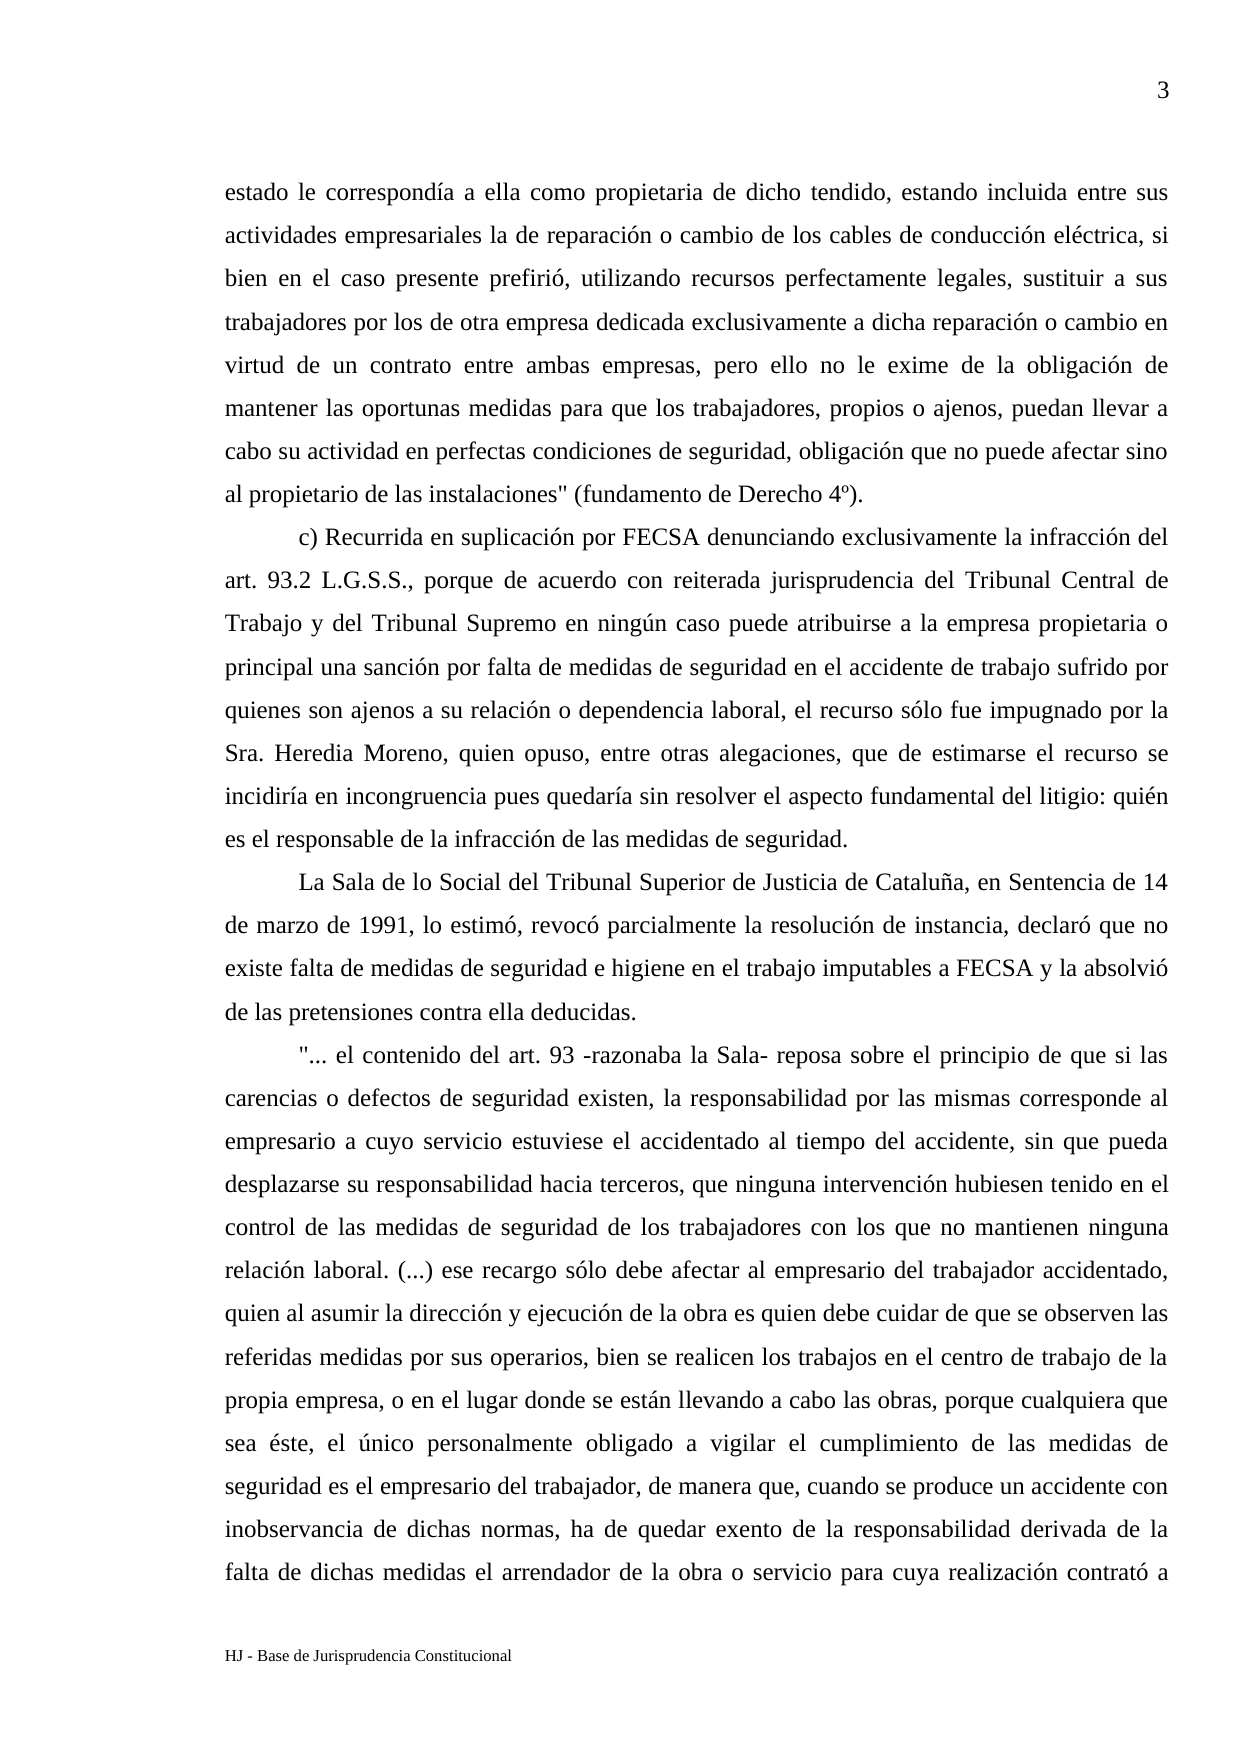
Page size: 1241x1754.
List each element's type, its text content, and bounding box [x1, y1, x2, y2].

text c) Recurrida en suplicación por FECSA denunciando exclusivamente la infracción del art. 93.2 L.G.S.S., porque de acuerdo con reiterada jurisprudencia del Tribunal Central de Trabajo y del Tribunal Supremo en ningún caso puede atribuirse a la empresa propietaria o principal una sanción por falta de medidas de seguridad en el accidente de trabajo sufrido por quienes son ajenos a su relación o dependencia laboral, el recurso sólo fue impugnado por la Sra. Heredia Moreno, quien opuso, entre otras alegaciones, que de estimarse el recurso se incidiría en incongruencia pues quedaría sin resolver el aspecto fundamental del litigio: quién es el responsable de la infracción de las medidas de seguridad. [224, 522, 1169, 853]
text La Sala de lo Social del Tribunal Superior de Justicia de Cataluña, en Sentencia de 14 de marzo de 1991, lo estimó, revocó parcialmente la resolución de instancia, declaró que no existe falta de medidas de seguridad e higiene en el trabajo imputables a FECSA y la absolvió de las pretensiones contra ella deducidas. [224, 867, 1169, 1025]
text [224, 1040, 1169, 1586]
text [224, 177, 1169, 508]
